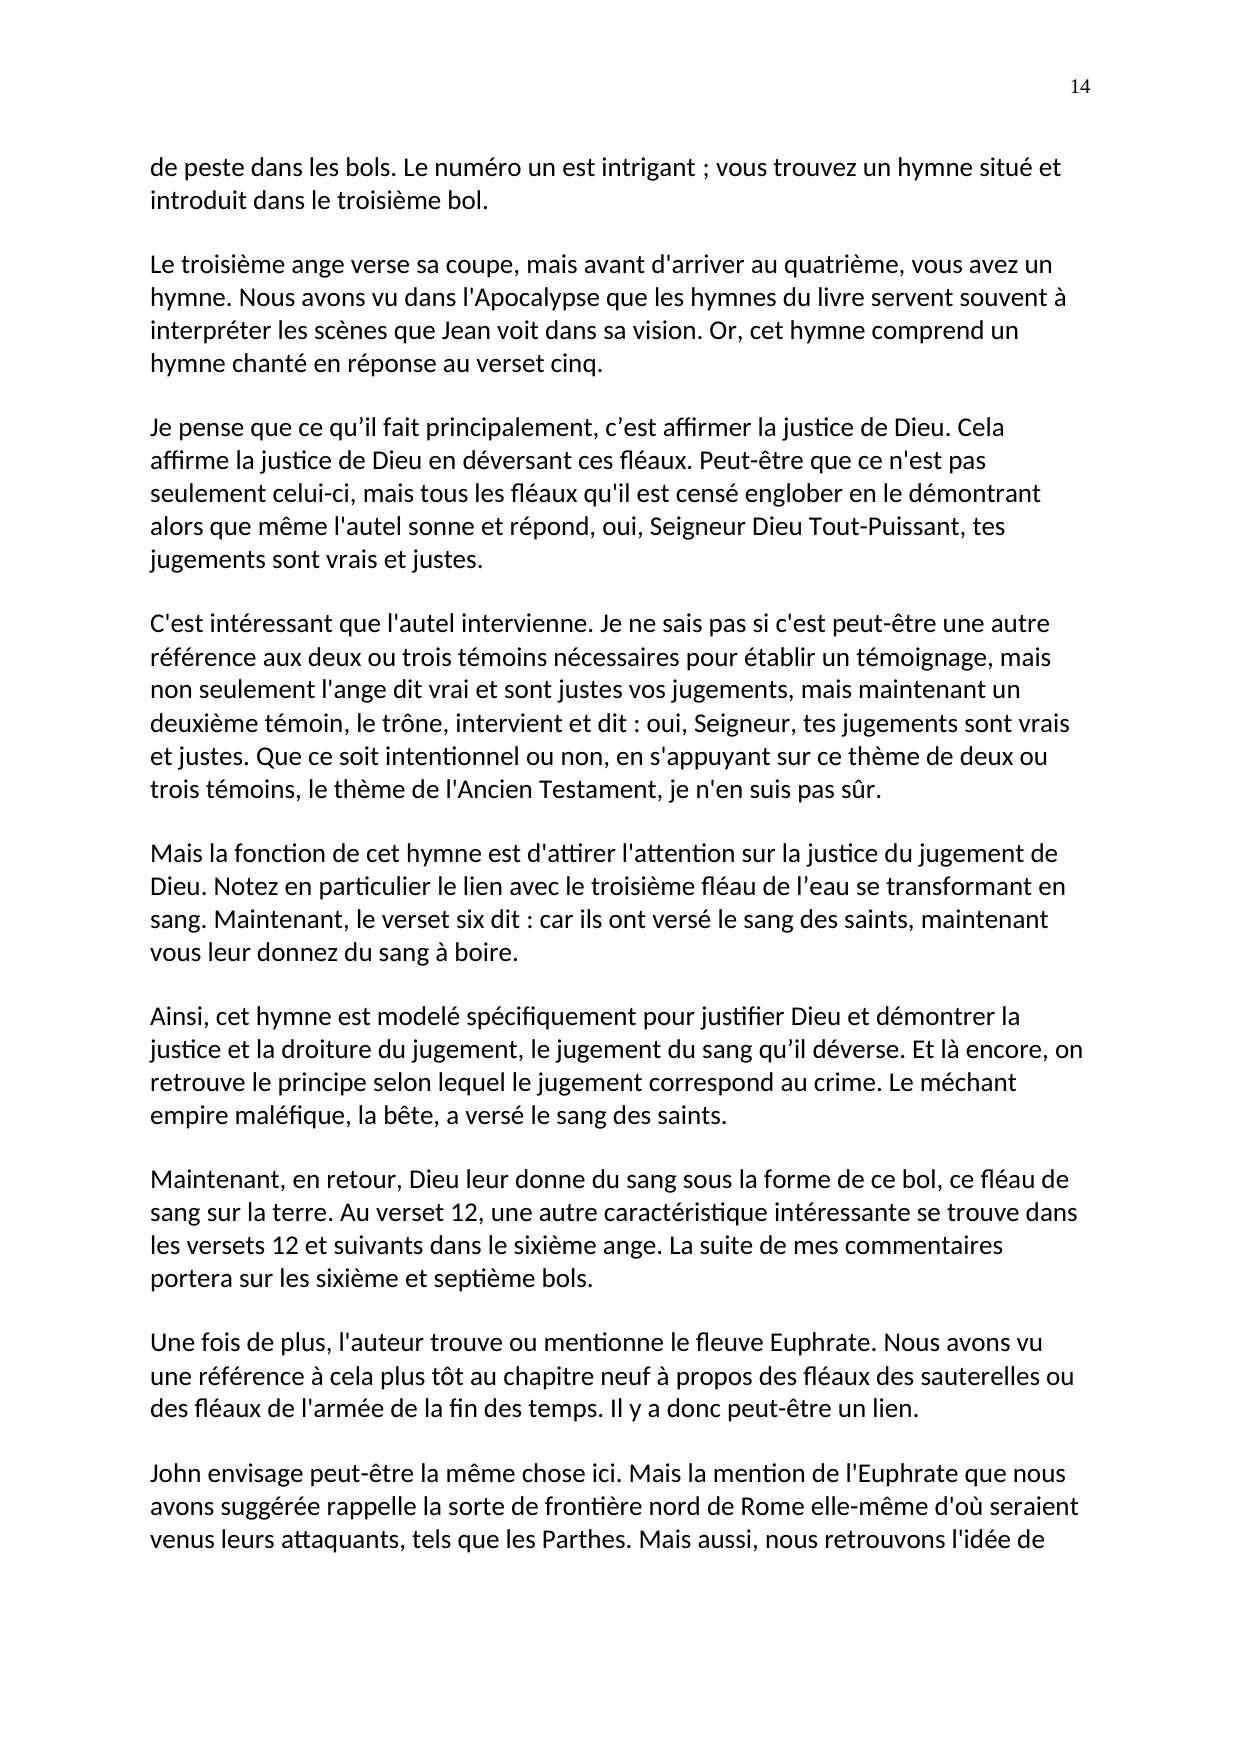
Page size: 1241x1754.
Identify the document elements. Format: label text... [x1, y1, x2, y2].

text Une fois de plus, l'auteur trouve ou mentionne le fleuve Euphrate. Nous avons vu une référence à cela plus tôt au chapitre neuf à propos des fléaux des sauterelles ou des fléaux de l'armée de la fin des temps. Il y a donc peut-être un lien. [150, 1326, 1090, 1425]
text Mais la fonction de cet hymne est d'attirer l'attention sur la justice du jugement de Dieu. Notez en particulier le lien avec le troisième fléau de l’eau se transformant en sang. Maintenant, le verset six dit : car ils ont versé le sang des saints, maintenant vous leur donnez du sang à boire. [150, 836, 1090, 968]
text Ainsi, cet hymne est modelé spécifiquement pour justifier Dieu et démontrer la justice et la droiture du jugement, le jugement du sang qu’il déverse. Et là encore, on retrouve le principe selon lequel le jugement correspond au crime. Le méchant empire maléfique, la bête, a versé le sang des saints. [150, 999, 1090, 1131]
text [150, 150, 1090, 216]
text Je pense que ce qu’il fait principalement, c’est affirmer la justice de Dieu. Cela affirme la justice de Dieu en déversant ces fléaux. Peut-être que ce n'est pas seulement celui-ci, mais tous les fléaux qu'il est censé englober en le démontrant alors que même l'autel sonne et répond, oui, Seigneur Dieu Tout-Puissant, tes jugements sont vrais et justes. [150, 410, 1090, 576]
text Le troisième ange verse sa coupe, mais avant d'arriver au quatrième, vous avez un hymne. Nous avons vu dans l'Apocalypse que les hymnes du livre servent souvent à interpréter les scènes que Jean voit dans sa vision. Or, cet hymne comprend un hymne chanté en réponse au verset cinq. [150, 247, 1090, 379]
text Maintenant, en retour, Dieu leur donne du sang sous la forme de ce bol, ce fléau de sang sur la terre. Au verset 12, une autre caractéristique intéressante se trouve dans les versets 12 et suivants dans le sixième ange. La suite de mes commentaires portera sur les sixième et septième bols. [150, 1162, 1090, 1294]
text C'est intéressant que l'autel intervienne. Je ne sais pas si c'est peut-être une autre référence aux deux ou trois témoins nécessaires pour établir un témoignage, mais non seulement l'ange dit vrai et sont justes vos jugements, mais maintenant un deuxième témoin, le trône, intervient et dit : oui, Seigneur, tes jugements sont vrais et justes. Que ce soit intentionnel ou non, en s'appuyant sur ce thème de deux ou trois témoins, le thème de l'Ancien Testament, je n'en suis pas sûr. [150, 607, 1090, 805]
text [150, 1456, 1090, 1555]
